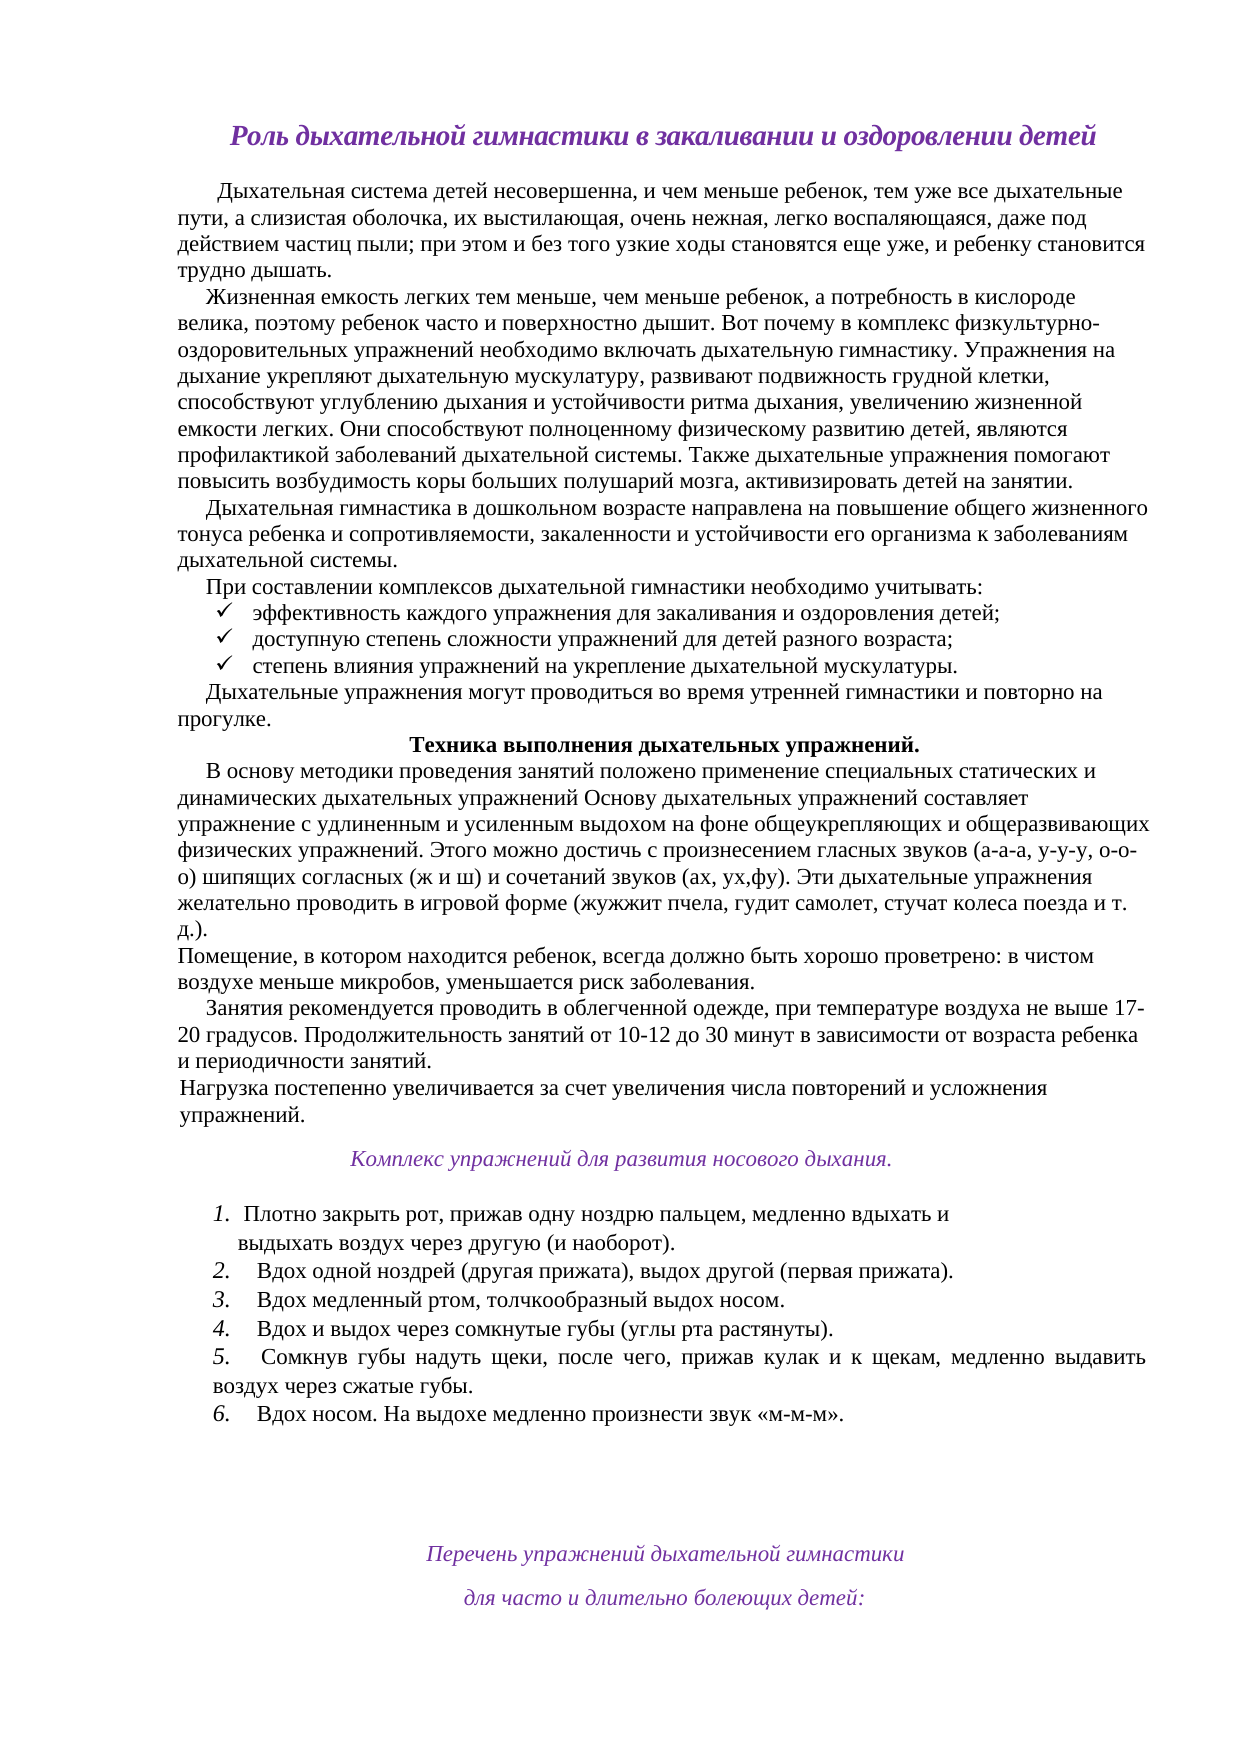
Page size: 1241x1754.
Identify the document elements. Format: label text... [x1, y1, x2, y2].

text Дыхательная система детей несовершенна, и чем меньше ребенок, тем уже все дыхательные пути, а слизистая оболочка, их выстилающая, очень нежная, легко воспаляющаяся, даже под действием частиц пыли; при этом и без того узкие ходы становятся еще уже, и ребенку становится трудно дышать. [177, 177, 1152, 283]
list доступную степень сложности упражнений для детей разного возраста; [215, 626, 1152, 652]
list Сомкнув губы надуть щеки, после чего, прижав кулак и к щекам, медленно выдавить воздух через сжатые губы. [213, 1342, 1147, 1399]
text Комплекс упражнений для развития носового дыхания. [350, 1144, 1152, 1172]
text Перечень упражнений дыхательной гимнастики [179, 1540, 1152, 1567]
list Плотно закрыть рот, прижав одну ноздрю пальцем, медленно вдыхать и выдыхать воздух через другую (и наоборот). [213, 1199, 1022, 1256]
text При составлении комплексов дыхательной гимнастики необходимо учитывать: [177, 573, 1152, 599]
text Техника выполнения дыхательных упражнений. [177, 731, 1152, 757]
text Дыхательные упражнения могут проводиться во время утренней гимнастики и повторно на прогулке. [177, 678, 1152, 731]
text Помещение, в котором находится ребенок, всегда должно быть хорошо проветрено: в чистом воздухе меньше микробов, уменьшается риск заболевания. [177, 942, 1152, 994]
list Вдох носом. На выдохе медленно произнести звук «м-м-м». [183, 1399, 1152, 1427]
list эффективность каждого упражнения для закаливания и оздоровления детей; [215, 599, 1152, 626]
text Роль дыхательной гимнастики в закаливании и оздоровлении детей [177, 118, 1152, 152]
text Занятия рекомендуется проводить в облегченной одежде, при температуре воздуха не выше 17-20 градусов. Продолжительность занятий от 10-12 до 30 минут в зависимости от возраста ребенка и периодичности занятий. [177, 994, 1152, 1073]
list Вдох и выдох через сомкнутые губы (углы рта растянуты). [183, 1313, 1152, 1342]
list Вдох одной ноздрей (другая прижата), выдох другой (первая прижата). [183, 1256, 1152, 1284]
list Вдох медленный ртом, толчкообразный выдох носом. [183, 1284, 1152, 1313]
text Нагрузка постепенно увеличивается за счет увеличения числа повторений и усложнения упражнений. [179, 1073, 1152, 1128]
list степень влияния упражнений на укрепление дыхательной мускулатуры. [215, 652, 1152, 678]
text В основу методики проведения занятий положено применение специальных статических и динамических дыхательных упражнений Основу дыхательных упражнений составляет упражнение с удлиненным и усиленным выдохом на фоне общеукрепляющих и общеразвивающих физических упражнений. Этого можно достичь с произнесением гласных звуков (а-а-а, у-у-у, о-о-о) шипящих согласных (ж и ш) и сочетаний звуков (ах, ух,фу). Эти дыхательные упражнения желательно проводить в игровой форме (жужжит пчела, гудит самолет, стучат колеса поезда и т. д.). [177, 757, 1152, 942]
text для часто и длительно болеющих детей: [179, 1584, 1152, 1611]
text Жизненная емкость легких тем меньше, чем меньше ребенок, а потребность в кислороде велика, поэтому ребенок часто и поверхностно дышит. Вот почему в комплекс физкультурно-оздоровительных упражнений необходимо включать дыхательную гимнастику. Упражнения на дыхание укрепляют дыхательную мускулатуру, развивают подвижность грудной клетки, способствуют углублению дыхания и устойчивости ритма дыхания, увеличению жизненной емкости легких. Они способствуют полноценному физическому развитию детей, являются профилактикой заболеваний дыхательной системы. Также дыхательные упражнения помогают повысить возбудимость коры больших полушарий мозга, активизировать детей на занятии. [177, 283, 1152, 494]
text Дыхательная гимнастика в дошкольном возрасте направлена на повышение общего жизненного тонуса ребенка и сопротивляемости, закаленности и устойчивости его организма к заболеваниям дыхательной системы. [177, 494, 1152, 573]
